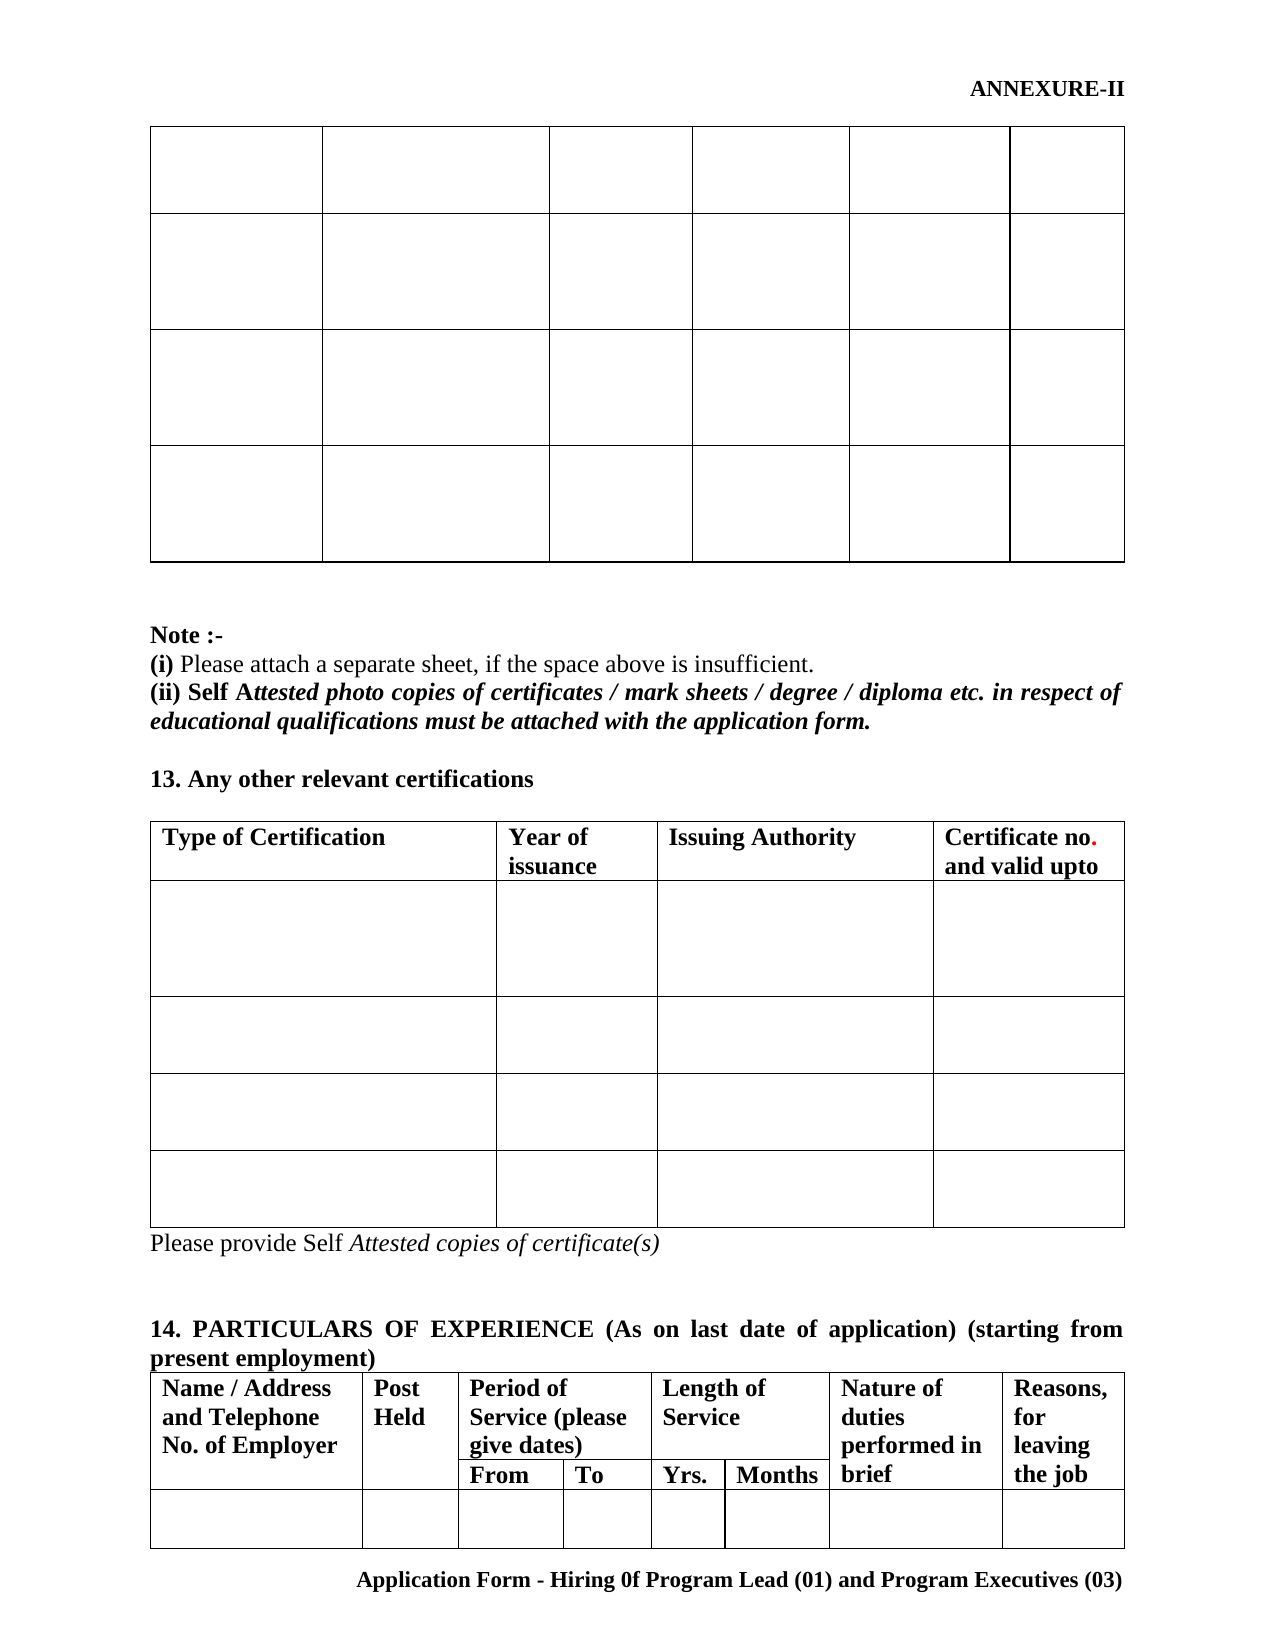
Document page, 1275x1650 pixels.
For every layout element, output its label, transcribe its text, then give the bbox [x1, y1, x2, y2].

table_cell [323, 446, 549, 561]
table_cell [550, 127, 692, 213]
table_header Period of Service (please give dates) [459, 1373, 651, 1459]
table_cell [151, 214, 322, 329]
table_cell [363, 1490, 458, 1547]
table_cell [1011, 214, 1124, 329]
text 14. PARTICULARS OF EXPERIENCE (As on last date of application) (starting from present employment) [150, 1314, 1125, 1372]
table_header Issuing Authority [658, 822, 933, 880]
text Please provide Self Attested copies of certificate(s) [150, 1228, 1125, 1257]
table_cell Months [726, 1460, 829, 1489]
table_cell [151, 330, 322, 445]
table_header Type of Certification [151, 822, 496, 880]
table_cell Yrs. [652, 1460, 724, 1489]
table_cell [151, 1151, 496, 1227]
table_cell [934, 881, 1124, 996]
table_cell [550, 214, 692, 329]
table_cell [934, 997, 1124, 1073]
table_cell [323, 330, 549, 445]
table_cell [693, 446, 849, 561]
table_cell [850, 214, 1009, 329]
table_cell To [564, 1460, 651, 1489]
table_cell [151, 1074, 496, 1150]
table_cell [658, 997, 933, 1073]
text (ii) Self Attested photo copies of certificates / mark sheets / degree / diploma etc. in respect of educational qualifications must be attached with the application form. [150, 677, 1125, 735]
table_header Length of Service [652, 1373, 829, 1459]
table_cell [497, 881, 657, 996]
table_cell [934, 1074, 1124, 1150]
table_cell [550, 446, 692, 561]
table_cell [323, 127, 549, 213]
table_cell [564, 1490, 651, 1547]
table_cell From [459, 1460, 563, 1489]
table_cell [151, 881, 496, 996]
table_cell [652, 1490, 724, 1547]
table_header Nature of duties performed in brief [830, 1373, 1002, 1489]
table_cell [497, 1151, 657, 1227]
table_cell [1011, 127, 1124, 213]
table_cell [151, 127, 322, 213]
table_cell [1003, 1490, 1124, 1547]
table_cell [658, 1151, 933, 1227]
table_cell [497, 1074, 657, 1150]
table_cell [1011, 330, 1124, 445]
table_cell [693, 330, 849, 445]
table_header Year of issuance [497, 822, 657, 880]
table_header Reasons, for leaving the job [1003, 1373, 1124, 1489]
table_header Post Held [363, 1373, 458, 1489]
table_cell [323, 214, 549, 329]
text (i) Please attach a separate sheet, if the space above is insufficient. [150, 649, 1125, 677]
table_cell [693, 127, 849, 213]
table_cell [1011, 446, 1124, 561]
table_cell [850, 127, 1009, 213]
table_cell [850, 330, 1009, 445]
table_cell [658, 1074, 933, 1150]
table_header Certificate no. and valid upto [934, 822, 1124, 880]
table_cell [934, 1151, 1124, 1227]
table_cell [850, 446, 1009, 561]
table_cell [151, 446, 322, 561]
table_cell [459, 1490, 563, 1547]
text 13. Any other relevant certifications [150, 764, 1125, 792]
table_cell [658, 881, 933, 996]
table_cell [497, 997, 657, 1073]
table_cell [550, 330, 692, 445]
table_cell [151, 997, 496, 1073]
table_cell [151, 1490, 362, 1547]
table_cell [693, 214, 849, 329]
table_cell [830, 1490, 1002, 1547]
text Note :- [150, 620, 1125, 649]
table_cell [726, 1490, 829, 1547]
table_header Name / Address and Telephone No. of Employer [151, 1373, 362, 1489]
